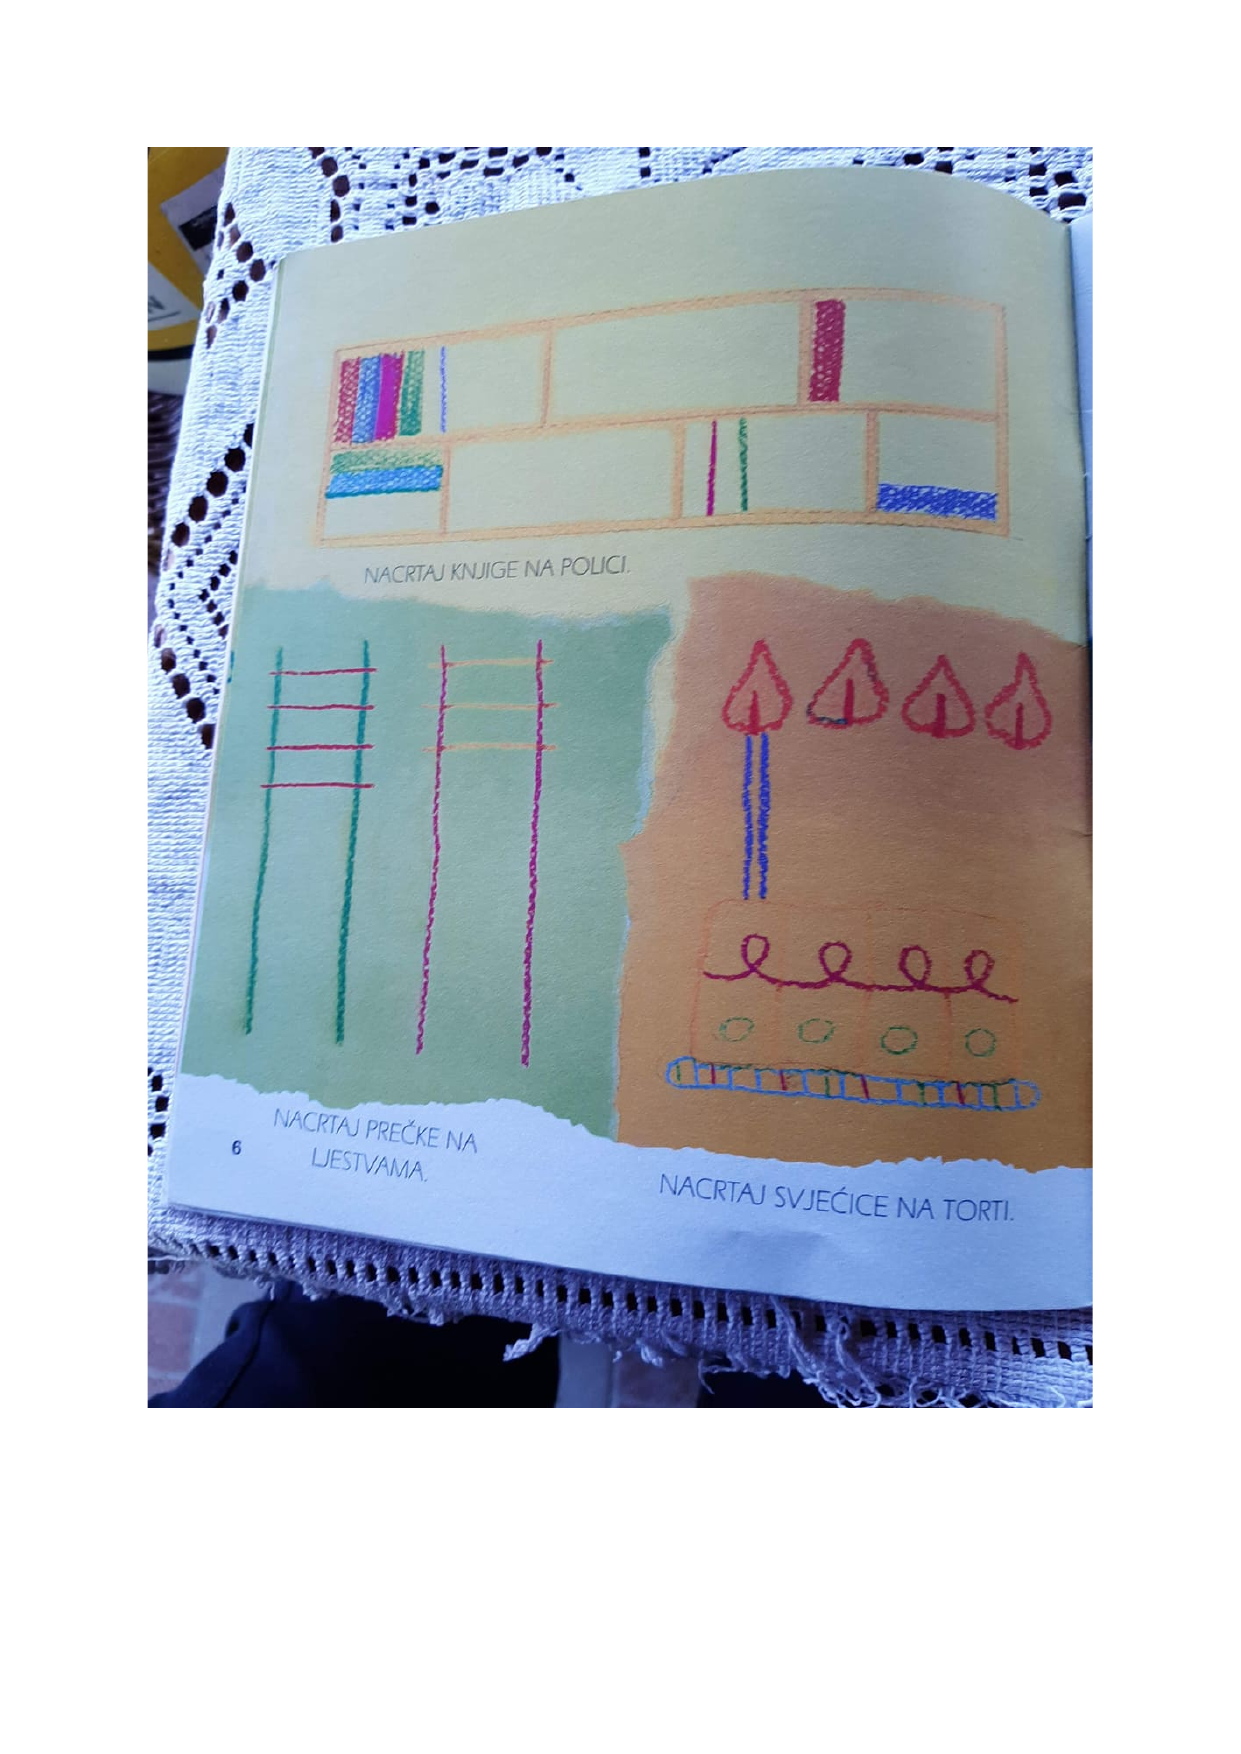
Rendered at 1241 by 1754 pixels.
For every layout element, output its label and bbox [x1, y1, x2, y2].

picture [147, 147, 1093, 1408]
